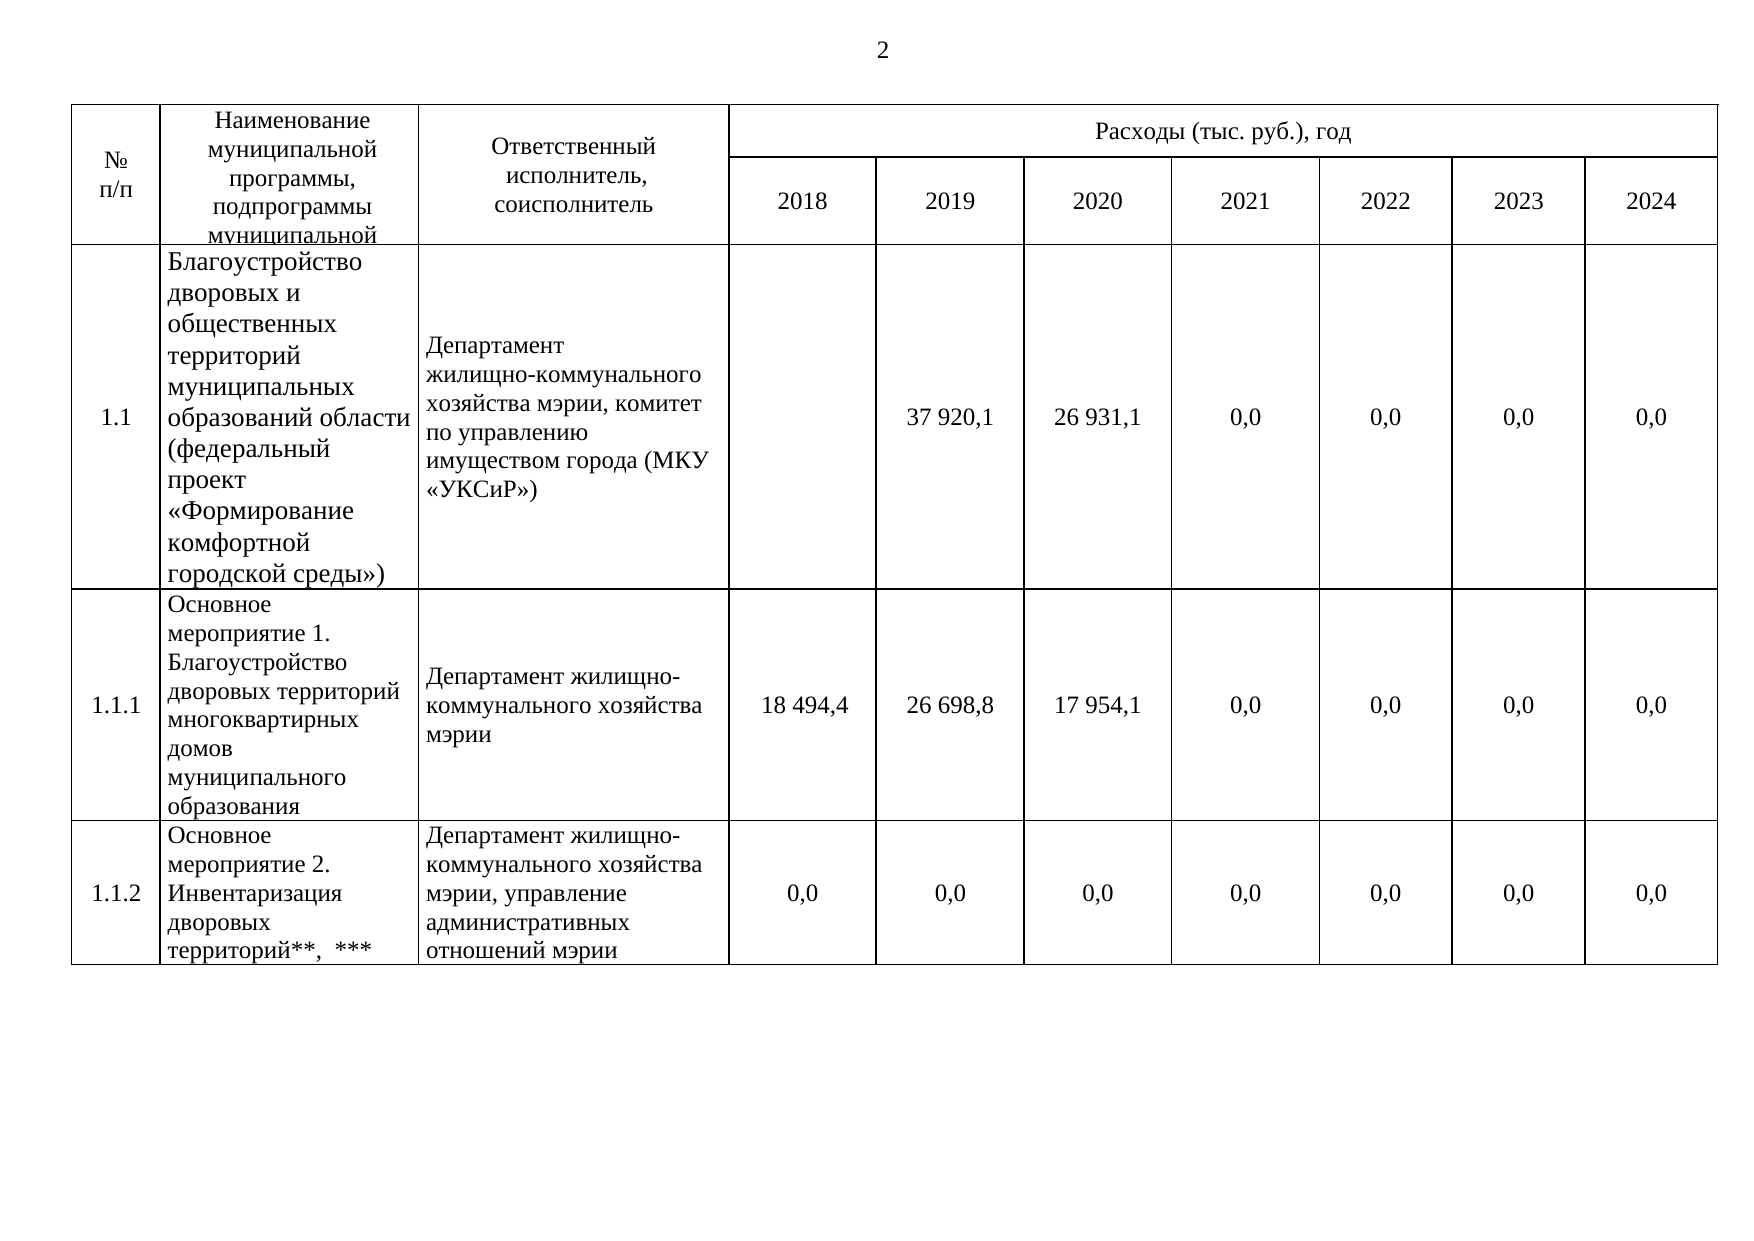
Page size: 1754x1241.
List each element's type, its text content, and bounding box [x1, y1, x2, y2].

table_cell 2021 [1172, 158, 1319, 244]
table_cell 0,0 [1320, 245, 1451, 588]
table_cell 1.1 [72, 245, 159, 588]
table_cell 0,0 [1320, 821, 1451, 964]
table_cell 18 494,4 [730, 590, 875, 819]
table_cell Основное мероприятие 2. Инвентаризация дворовых территорий**, *** [161, 821, 418, 964]
table_cell 2020 [1025, 158, 1171, 244]
table_cell 0,0 [1586, 590, 1717, 819]
table_cell 26 931,1 [1025, 245, 1171, 588]
table_cell 0,0 [1172, 821, 1319, 964]
table_cell 2022 [1320, 158, 1451, 244]
table_cell 0,0 [1320, 590, 1451, 819]
table_cell Департамент жилищно-коммунального хозяйства мэрии [419, 590, 728, 819]
table_cell 0,0 [1172, 245, 1319, 588]
table_header № п/п [72, 105, 159, 244]
table_header Ответственный исполнитель, соисполнитель [419, 105, 728, 244]
table_cell 2023 [1453, 158, 1584, 244]
table_cell 2018 [730, 158, 875, 244]
table_cell 0,0 [1453, 821, 1584, 964]
table_cell 2024 [1586, 158, 1717, 244]
table_cell 0,0 [1586, 821, 1717, 964]
table_cell 1.1.2 [72, 821, 159, 964]
table_cell 0,0 [877, 821, 1023, 964]
table_cell 0,0 [1453, 590, 1584, 819]
table_header Расходы (тыс. руб.), год [730, 105, 1717, 156]
table_cell 26 698,8 [877, 590, 1023, 819]
table_cell 0,0 [1025, 821, 1171, 964]
table_cell 1.1.1 [72, 590, 159, 819]
table_cell 2019 [877, 158, 1023, 244]
table_cell [730, 245, 875, 588]
table_cell Основное мероприятие 1. Благоустройство дворовых территорий многоквартирных домов муниципального образования [161, 590, 418, 819]
table_cell Департамент жилищно-коммунального хозяйства мэрии, управление административных отношений мэрии [419, 821, 728, 964]
table_header Наименование муниципальной программы, подпрограммы муниципальной программы, ведомственной целевой программы, основного мероприятия [161, 105, 418, 244]
table_cell 0,0 [730, 821, 875, 964]
table_cell 0,0 [1453, 245, 1584, 588]
table_cell 17 954,1 [1025, 590, 1171, 819]
table_cell 37 920,1 [877, 245, 1023, 588]
table_cell Благоустройство дворовых и общественных территорий муниципальных образований области (федеральный проект «Формирование комфортной городской среды») [161, 245, 418, 588]
table_cell Департамент жилищно-коммунального хозяйства мэрии, комитет по управлению имуществом города (МКУ «УКСиР») [419, 245, 728, 588]
table_cell 0,0 [1172, 590, 1319, 819]
table_cell 0,0 [1586, 245, 1717, 588]
